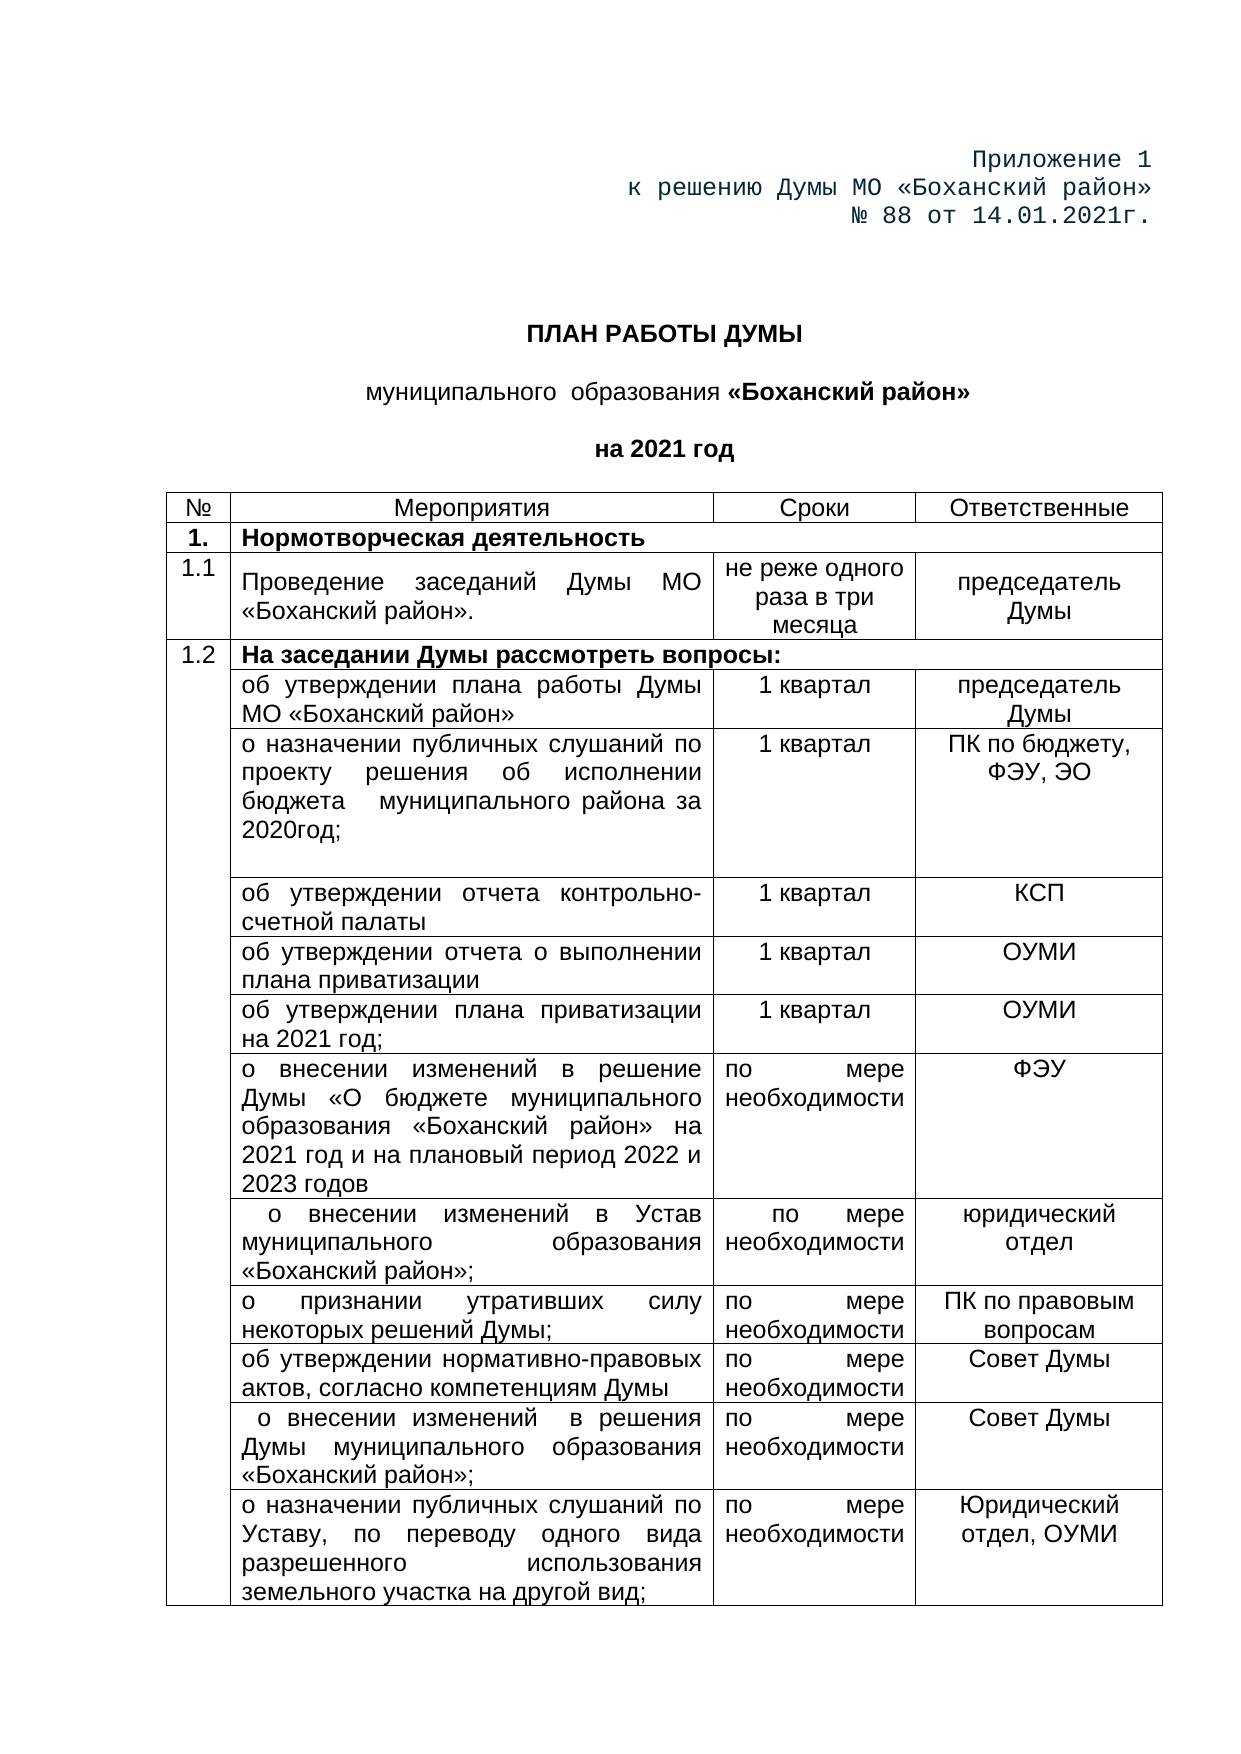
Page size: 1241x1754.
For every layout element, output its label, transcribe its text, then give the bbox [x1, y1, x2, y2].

table_cell 1 квартал [714, 937, 915, 994]
table_header Сроки [714, 493, 915, 522]
table_cell председатель Думы [916, 670, 1162, 727]
table_cell На заседании Думы рассмотреть вопросы: [231, 640, 1162, 669]
table_cell по мере необходимости [714, 1054, 915, 1197]
table_cell об утверждении нормативно-правовых актов, согласно компетенциям Думы [231, 1344, 713, 1402]
table_cell Юридический отдел, ОУМИ [916, 1490, 1162, 1605]
table_cell председатель Думы [916, 553, 1162, 639]
table_cell по мере необходимости [714, 1344, 915, 1402]
table_cell ПК по бюджету, ФЭУ, ЭО [916, 729, 1162, 877]
table_cell Нормотворческая деятельность [231, 523, 1162, 552]
table_cell по мере необходимости [714, 1403, 915, 1489]
table_cell ОУМИ [916, 937, 1162, 994]
table_cell ФЭУ [916, 1054, 1162, 1197]
table_cell 1. [167, 523, 230, 552]
text муниципального образования «Боханский район» [177, 376, 1152, 405]
table_cell юридический отдел [916, 1199, 1162, 1285]
table_cell 1.2 [167, 640, 230, 1605]
text ПЛАН РАБОТЫ ДУМЫ [177, 318, 1152, 347]
table_cell об утверждении отчета контрольно-счетной палаты [231, 878, 713, 936]
table_cell 1 квартал [714, 995, 915, 1053]
table_cell по мере необходимости [714, 1286, 915, 1343]
text к решению Думы МО «Боханский район» [177, 175, 1152, 203]
text № 88 от 14.01.2021г. [177, 203, 1152, 231]
table_cell об утверждении отчета о выполнении плана приватизации [231, 937, 713, 994]
table_cell о назначении публичных слушаний по Уставу, по переводу одного вида разрешенного использования земельного участка на другой вид; [231, 1490, 713, 1605]
table_cell ПК по правовым вопросам [916, 1286, 1162, 1343]
table_cell ОУМИ [916, 995, 1162, 1053]
table_cell по мере необходимости [714, 1490, 915, 1605]
table_cell об утверждении плана работы Думы МО «Боханский район» [231, 670, 713, 727]
table_cell 1.1 [167, 553, 230, 639]
table_cell Совет Думы [916, 1403, 1162, 1489]
table_cell по мере необходимости [714, 1199, 915, 1285]
table_header Ответственные [916, 493, 1162, 522]
text на 2021 год [177, 434, 1152, 463]
table_cell 1 квартал [714, 670, 915, 727]
table_cell Совет Думы [916, 1344, 1162, 1402]
table_header Мероприятия [231, 493, 713, 522]
table_cell КСП [916, 878, 1162, 936]
table_cell о признании утративших силу некоторых решений Думы; [231, 1286, 713, 1343]
table_cell об утверждении плана приватизации на 2021 год; [231, 995, 713, 1053]
table_cell о внесении изменений в Устав муниципального образования «Боханский район»; [231, 1199, 713, 1285]
table_cell не реже одного раза в три месяца [714, 553, 915, 639]
table_cell Проведение заседаний Думы МО «Боханский район». [231, 553, 713, 639]
table_cell о внесении изменений в решения Думы муниципального образования «Боханский район»; [231, 1403, 713, 1489]
text Приложение 1 [177, 146, 1152, 175]
table_cell 1 квартал [714, 878, 915, 936]
table_cell 1 квартал [714, 729, 915, 877]
table_header № [167, 493, 230, 522]
table_cell о внесении изменений в решение Думы «О бюджете муниципального образования «Боханский район» на 2021 год и на плановый период 2022 и 2023 годов [231, 1054, 713, 1197]
table_cell о назначении публичных слушаний по проекту решения об исполнении бюджета муниципального района за 2020год; [231, 729, 713, 877]
